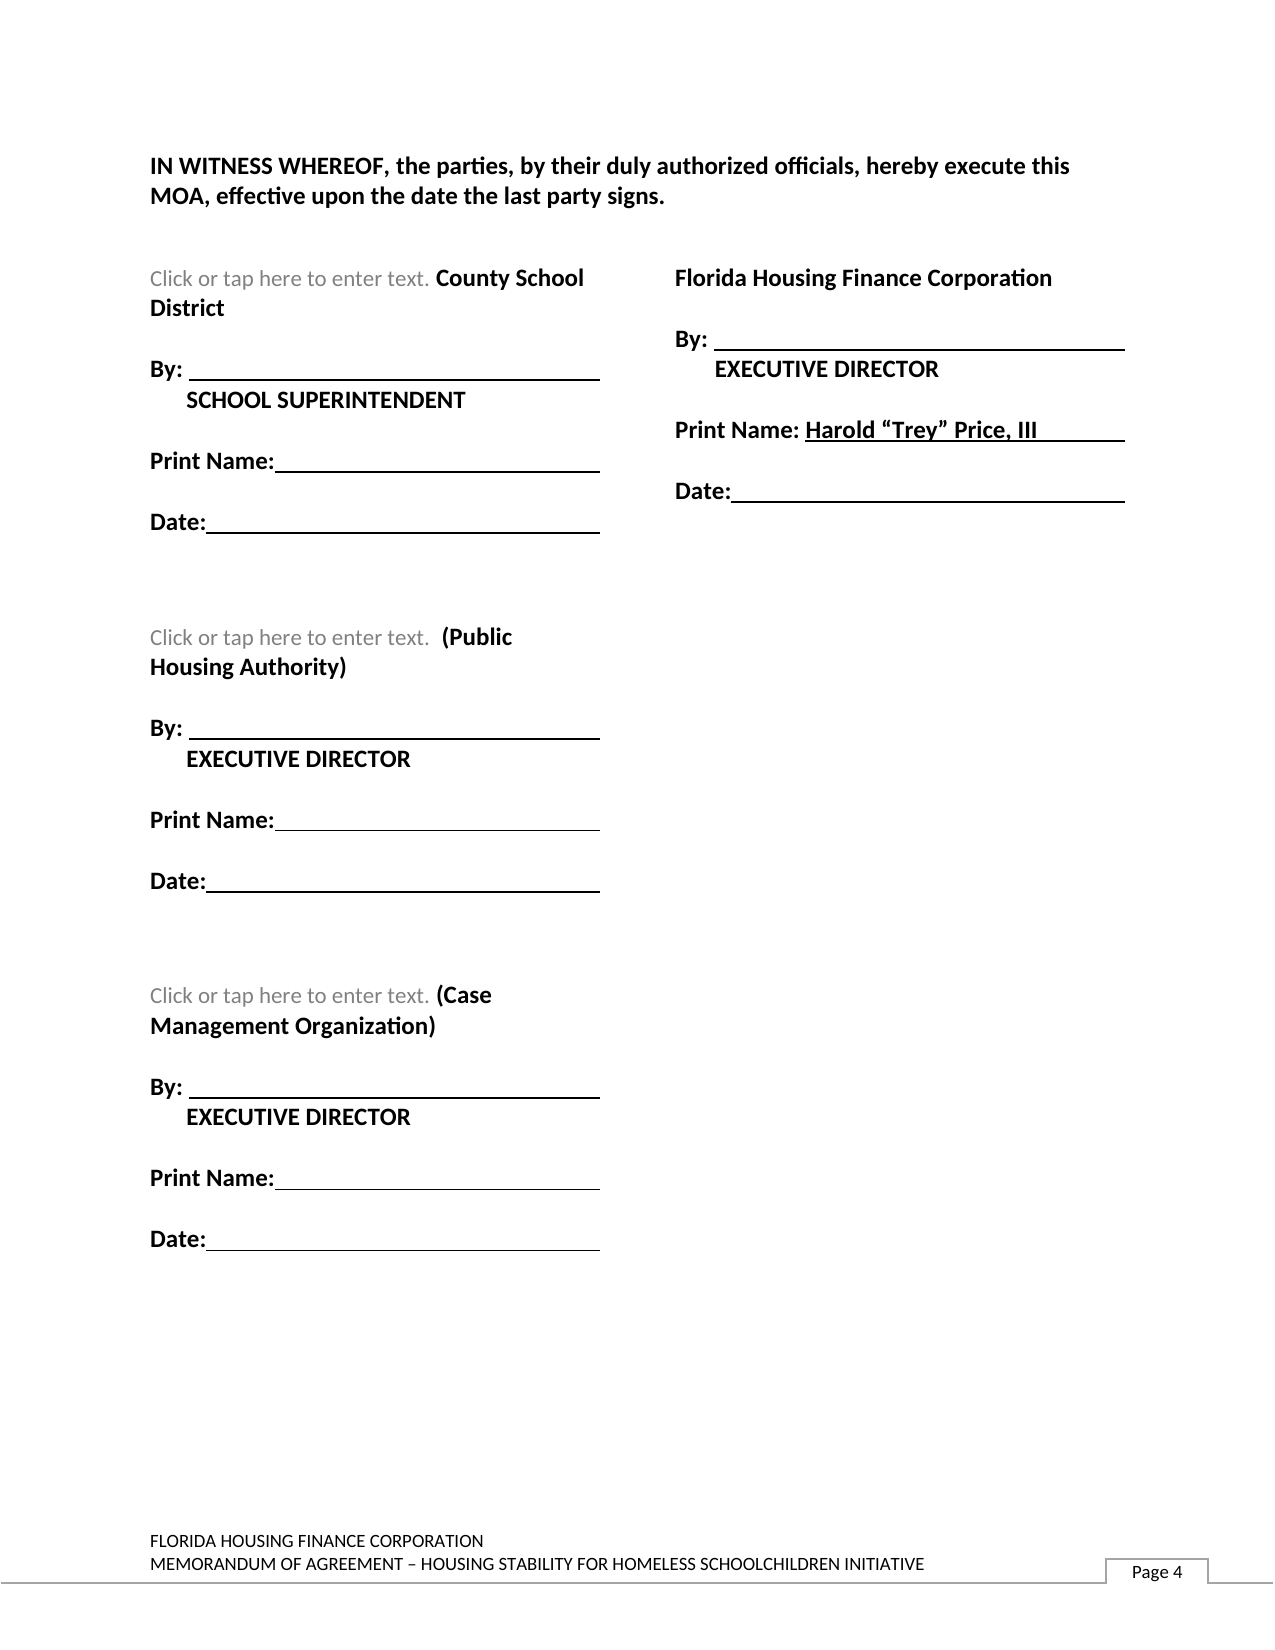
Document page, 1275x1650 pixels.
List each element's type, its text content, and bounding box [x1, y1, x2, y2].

text By: [150, 1071, 600, 1101]
text Print Name: Harold “Trey” Price, III [675, 414, 1125, 445]
text By: [150, 353, 600, 384]
text By: [150, 712, 600, 743]
text (Case Management Organization) [150, 979, 600, 1040]
text (Public Housing Authority) [150, 621, 600, 682]
text Print Name: [150, 804, 600, 834]
text Florida Housing Finance Corporation [675, 262, 1125, 292]
text Print Name: [150, 1162, 600, 1193]
text EXECUTIVE DIRECTOR [150, 743, 600, 773]
text School Superintendent [150, 384, 600, 414]
text Date: [675, 476, 1125, 506]
text Date: [150, 1223, 600, 1254]
text Date: [150, 865, 600, 895]
text Print Name: [150, 445, 600, 476]
text In Witness Whereof, the parties, by their duly authorized officials, hereby execute this MOA, effective upon the date the last party signs. [150, 150, 1125, 211]
text EXECUTIVE DIRECTOR [150, 1101, 600, 1132]
text EXECUTIVE DIRECTOR [675, 353, 1125, 384]
text County School District [150, 262, 600, 323]
text By: [675, 323, 1125, 353]
text Date: [150, 506, 600, 537]
